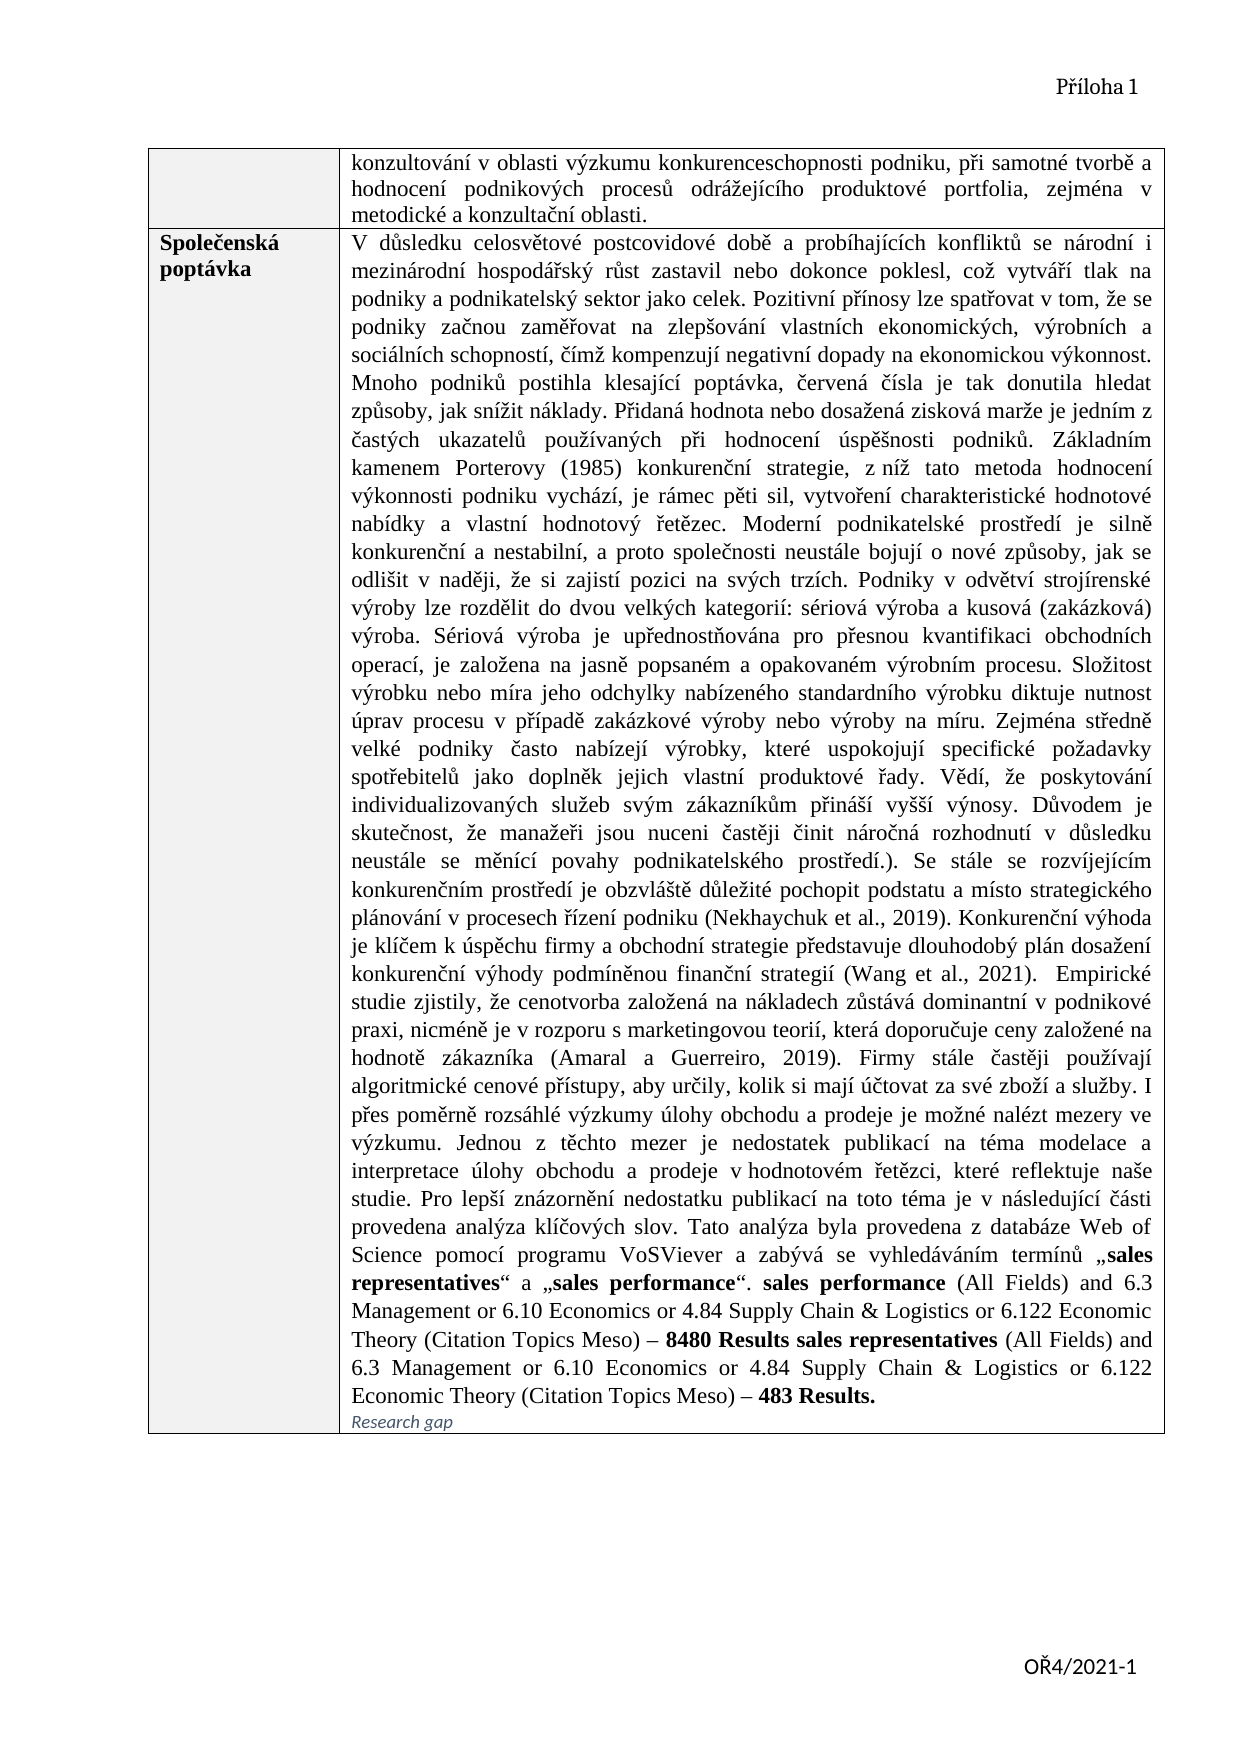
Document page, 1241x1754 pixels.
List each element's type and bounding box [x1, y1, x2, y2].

table_cell [149, 229, 339, 1433]
table_cell [340, 229, 1164, 1433]
table_cell [340, 149, 1164, 228]
table_cell [149, 149, 339, 228]
